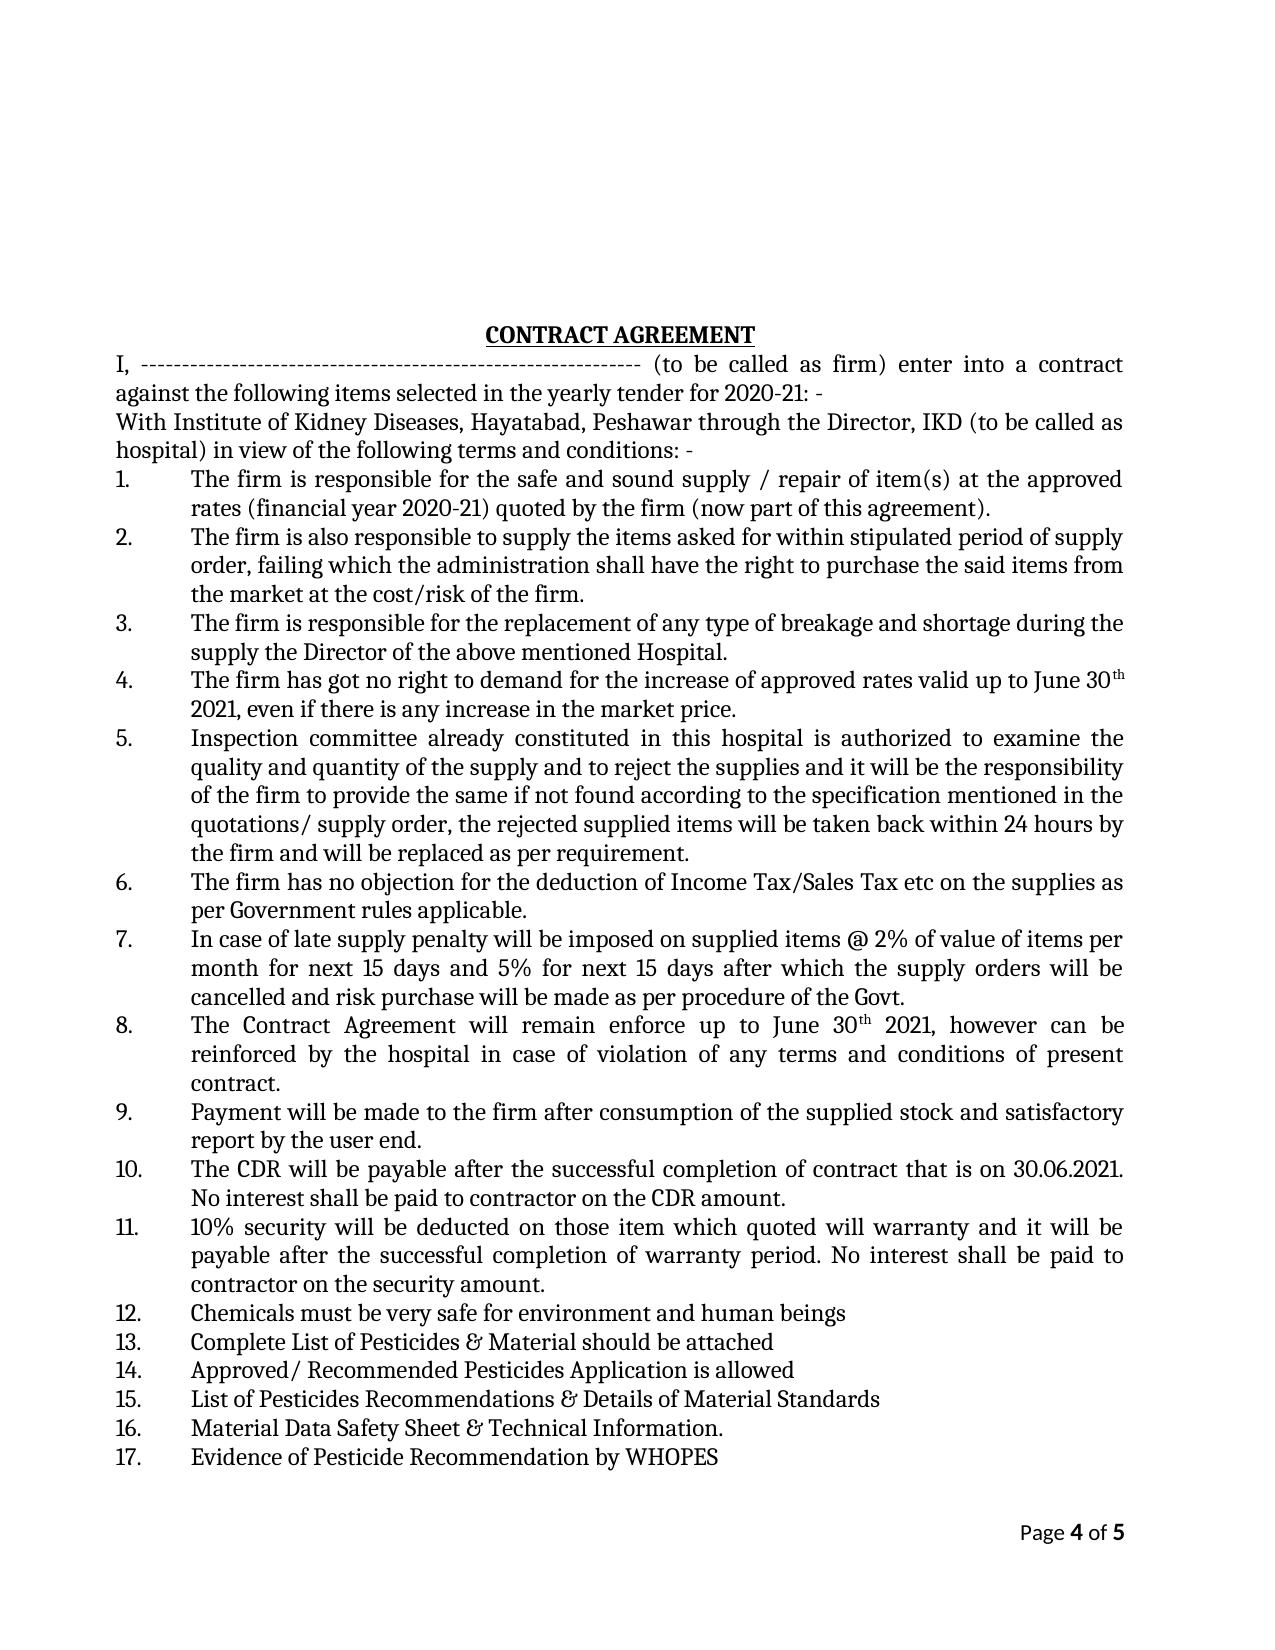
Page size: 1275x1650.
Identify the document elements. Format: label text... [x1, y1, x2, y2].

text CONTRACT AGREEMENT [116, 321, 1125, 350]
text 12. Chemicals must be very safe for environment and human beings [116, 1299, 1125, 1328]
text 8. The Contract Agreement will remain enforce up to June 30th 2021, however can be reinforced by the hospital in case of violation of any terms and conditions of present contract. [116, 1011, 1125, 1098]
text I, ------------------------------------------------------------- (to be called as firm) enter into a contract against the following items selected in the yearly tender for 2020-21: - [116, 350, 1125, 408]
list Material Data Safety Sheet & Technical Information. [116, 1414, 1125, 1443]
text 3. The firm is responsible for the replacement of any type of breakage and shortage during the supply the Director of the above mentioned Hospital. [116, 609, 1125, 666]
text 1. The firm is responsible for the safe and sound supply / repair of item(s) at the approved rates (financial year 2020-21) quoted by the firm (now part of this agreement). [116, 465, 1125, 523]
text With Institute of Kidney Diseases, Hayatabad, Peshawar through the Director, IKD (to be called as hospital) in view of the following terms and conditions: - [116, 408, 1125, 465]
list Approved/ Recommended Pesticides Application is allowed [116, 1356, 1125, 1385]
text 7. In case of late supply penalty will be imposed on supplied items @ 2% of value of items per month for next 15 days and 5% for next 15 days after which the supply orders will be cancelled and risk purchase will be made as per procedure of the Govt. [116, 925, 1125, 1011]
text 10. The CDR will be payable after the successful completion of contract that is on 30.06.2021. No interest shall be paid to contractor on the CDR amount. [116, 1155, 1125, 1213]
text 13. Complete List of Pesticides & Material should be attached [116, 1328, 1125, 1356]
text 6. The firm has no objection for the deduction of Income Tax/Sales Tax etc on the supplies as per Government rules applicable. [116, 868, 1125, 925]
text 11. 10% security will be deducted on those item which quoted will warranty and it will be payable after the successful completion of warranty period. No interest shall be paid to contractor on the security amount. [116, 1213, 1125, 1299]
text 5. Inspection committee already constituted in this hospital is authorized to examine the quality and quantity of the supply and to reject the supplies and it will be the responsibility of the firm to provide the same if not found according to the specification mentioned in the quotations/ supply order, the rejected supplied items will be taken back within 24 hours by the firm and will be replaced as per requirement. [116, 724, 1125, 868]
text 9. Payment will be made to the firm after consumption of the supplied stock and satisfactory report by the user end. [116, 1098, 1125, 1155]
text 4. The firm has got no right to demand for the increase of approved rates valid up to June 30th 2021, even if there is any increase in the market price. [116, 666, 1125, 724]
list Evidence of Pesticide Recommendation by WHOPES [116, 1443, 1125, 1471]
list List of Pesticides Recommendations & Details of Material Standards [116, 1385, 1125, 1414]
text 2. The firm is also responsible to supply the items asked for within stipulated period of supply order, failing which the administration shall have the right to purchase the said items from the market at the cost/risk of the firm. [116, 523, 1125, 609]
